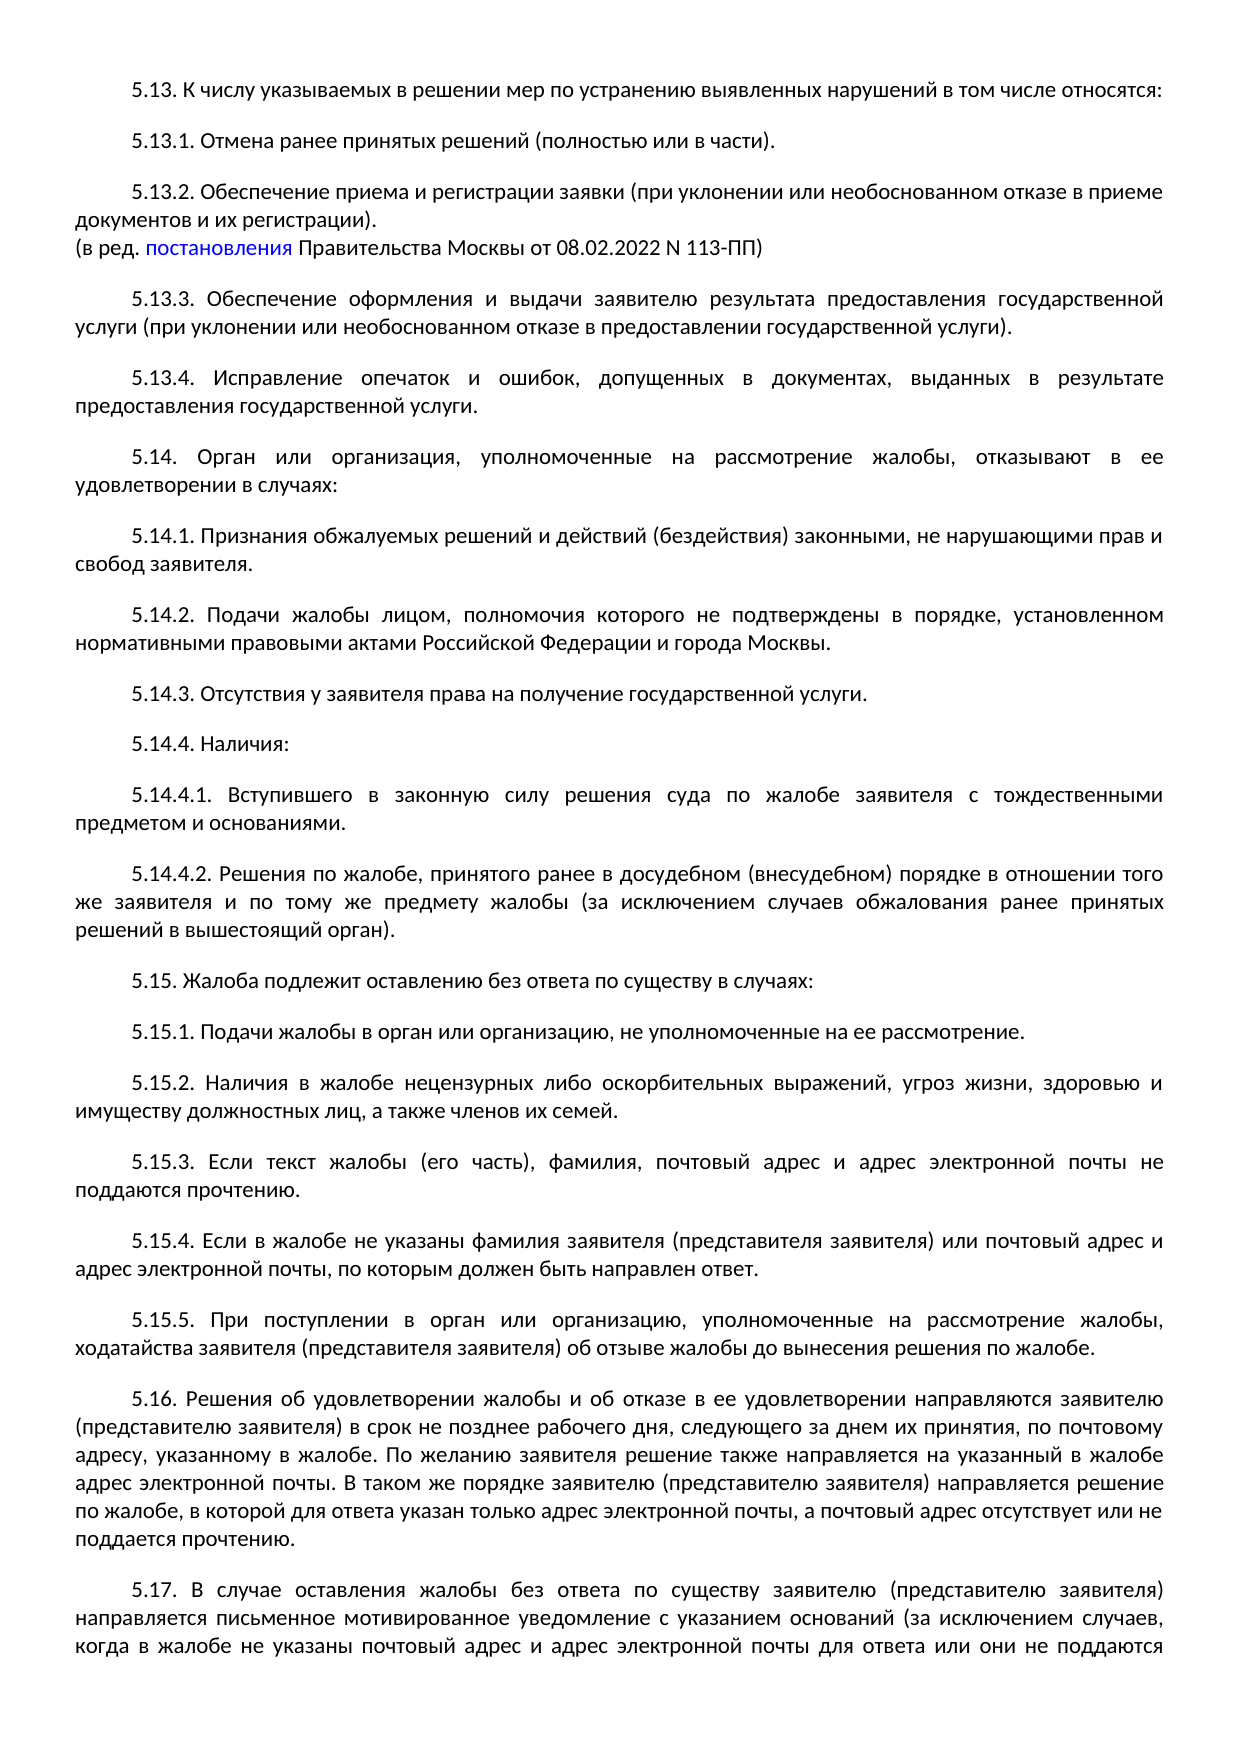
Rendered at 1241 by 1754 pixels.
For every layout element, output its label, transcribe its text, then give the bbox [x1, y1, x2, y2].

text 5.15.5. При поступлении в орган или организацию, уполномоченные на рассмотрение жалобы, ходатайства заявителя (представителя заявителя) об отзыве жалобы до вынесения решения по жалобе. [75, 1305, 1165, 1361]
text 5.13.3. Обеспечение оформления и выдачи заявителю результата предоставления государственной услуги (при уклонении или необоснованном отказе в предоставлении государственной услуги). [75, 284, 1165, 340]
text 5.15. Жалоба подлежит оставлению без ответа по существу в случаях: [75, 966, 1165, 994]
text 5.14.4. Наличия: [75, 729, 1165, 758]
text 5.15.4. Если в жалобе не указаны фамилия заявителя (представителя заявителя) или почтовый адрес и адрес электронной почты, по которым должен быть направлен ответ. [75, 1226, 1165, 1282]
text 5.14.2. Подачи жалобы лицом, полномочия которого не подтверждены в порядке, установленном нормативными правовыми актами Российской Федерации и города Москвы. [75, 600, 1165, 656]
text 5.15.3. Если текст жалобы (его часть), фамилия, почтовый адрес и адрес электронной почты не поддаются прочтению. [75, 1147, 1165, 1203]
text 5.14.3. Отсутствия у заявителя права на получение государственной услуги. [75, 679, 1165, 707]
text 5.14.1. Признания обжалуемых решений и действий (бездействия) законными, не нарушающими прав и свобод заявителя. [75, 521, 1165, 577]
text 5.14.4.2. Решения по жалобе, принятого ранее в досудебном (внесудебном) порядке в отношении того же заявителя и по тому же предмету жалобы (за исключением случаев обжалования ранее принятых решений в вышестоящий орган). [75, 859, 1165, 943]
text 5.16. Решения об удовлетворении жалобы и об отказе в ее удовлетворении направляются заявителю (представителю заявителя) в срок не позднее рабочего дня, следующего за днем их принятия, по почтовому адресу, указанному в жалобе. По желанию заявителя решение также направляется на указанный в жалобе адрес электронной почты. В таком же порядке заявителю (представителю заявителя) направляется решение по жалобе, в которой для ответа указан только адрес электронной почты, а почтовый адрес отсутствует или не поддается прочтению. [75, 1384, 1165, 1552]
text 5.14.4.1. Вступившего в законную силу решения суда по жалобе заявителя с тождественными предметом и основаниями. [75, 781, 1165, 837]
text 5.13.2. Обеспечение приема и регистрации заявки (при уклонении или необоснованном отказе в приеме документов и их регистрации). [75, 177, 1165, 233]
text (в ред. постановления Правительства Москвы от 08.02.2022 N 113-ПП) [75, 233, 1165, 261]
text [75, 1575, 1165, 1659]
text 5.15.1. Подачи жалобы в орган или организацию, не уполномоченные на ее рассмотрение. [75, 1017, 1165, 1045]
text 5.14. Орган или организация, уполномоченные на рассмотрение жалобы, отказывают в ее удовлетворении в случаях: [75, 442, 1165, 498]
text 5.15.2. Наличия в жалобе нецензурных либо оскорбительных выражений, угроз жизни, здоровью и имуществу должностных лиц, а также членов их семей. [75, 1068, 1165, 1124]
text 5.13. К числу указываемых в решении мер по устранению выявленных нарушений в том числе относятся: [75, 75, 1165, 103]
text 5.13.4. Исправление опечаток и ошибок, допущенных в документах, выданных в результате предоставления государственной услуги. [75, 363, 1165, 419]
text 5.13.1. Отмена ранее принятых решений (полностью или в части). [75, 126, 1165, 154]
